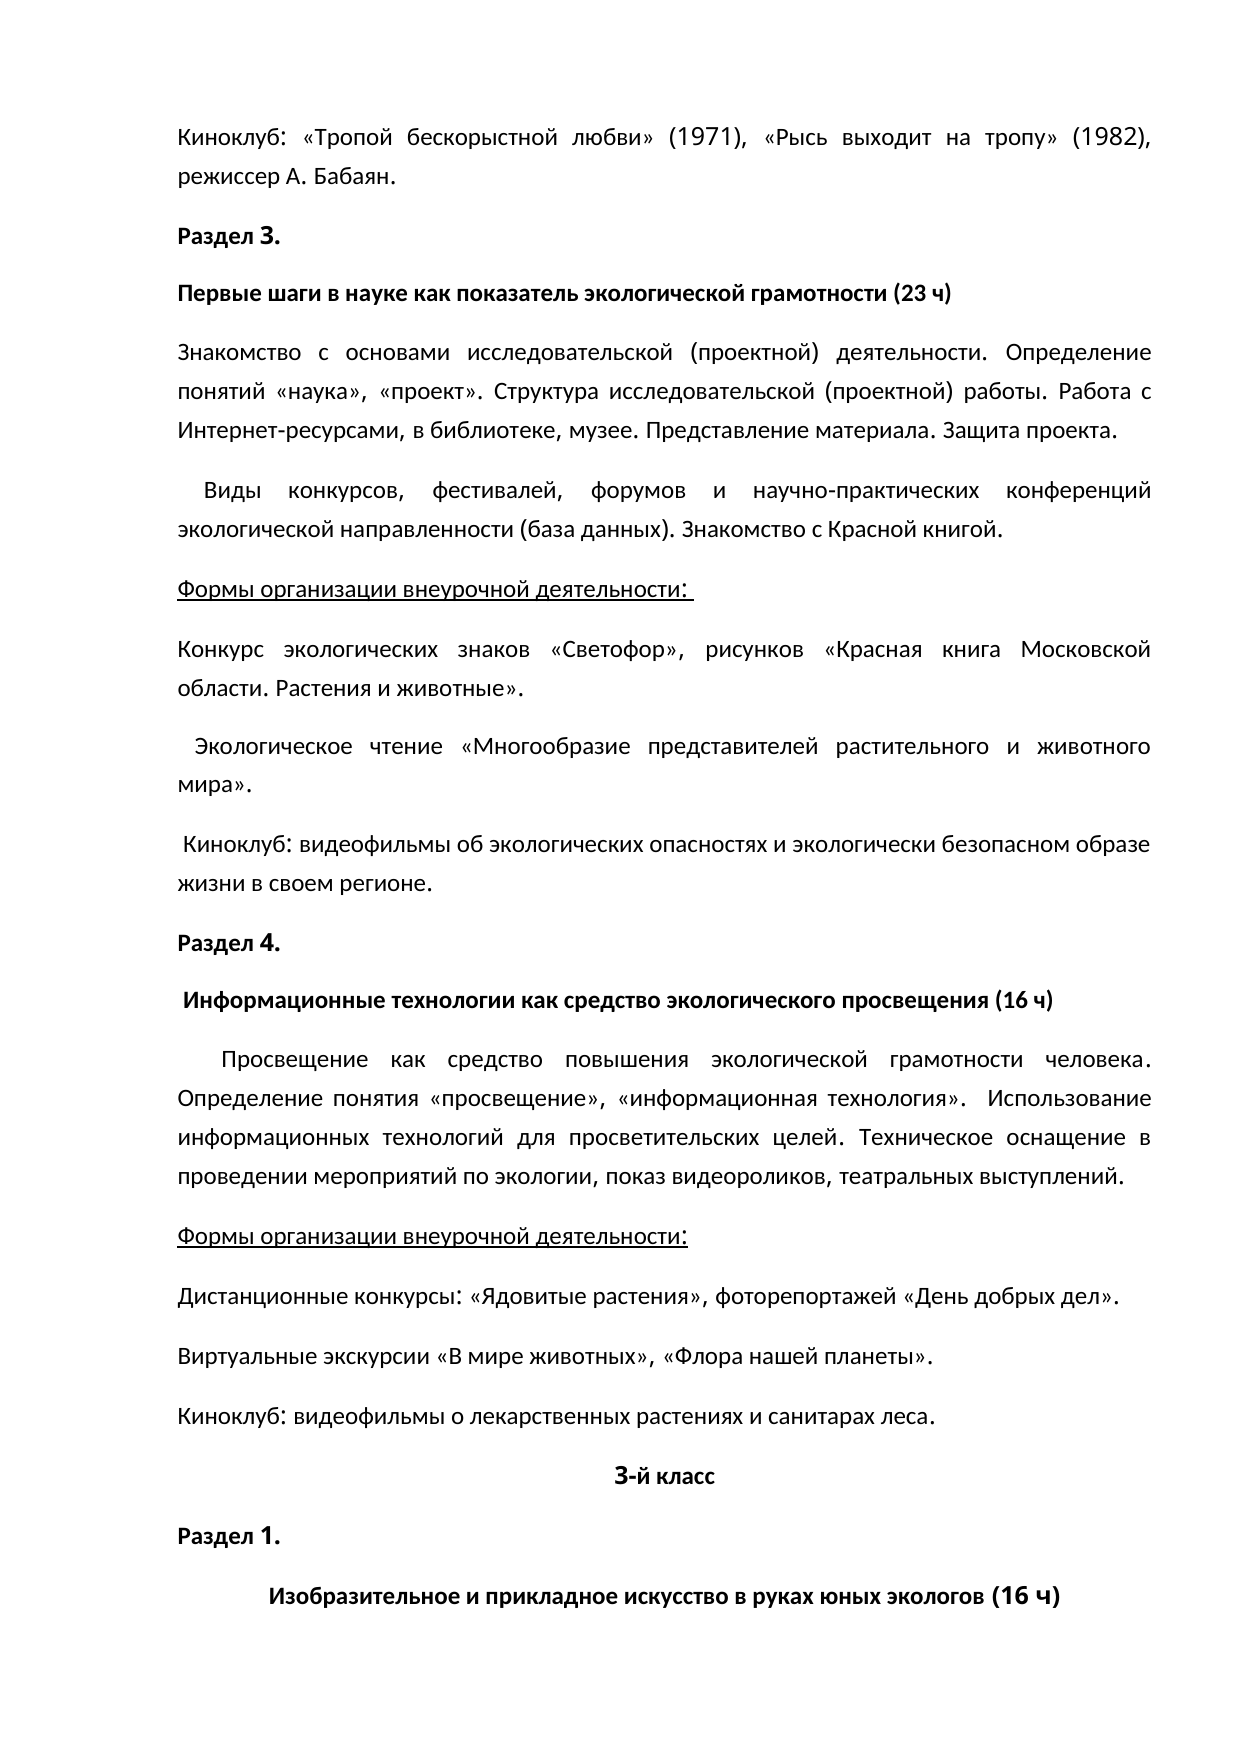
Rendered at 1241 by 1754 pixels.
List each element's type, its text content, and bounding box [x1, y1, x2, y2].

text Раздел 1. [177, 1518, 1152, 1552]
text Виды конкурсов, фестивалей, форумов и научно-практических конференций экологической направленности (база данных). Знакомство с Красной книгой. [177, 471, 1152, 545]
text Дистанционные конкурсы: «Ядовитые растения», фоторепортажей «День добрых дел». [177, 1278, 1152, 1312]
text Киноклуб: видеофильмы об экологических опасностях и экологически безопасном образе жизни в своем регионе. [177, 825, 1152, 899]
text Формы организации внеурочной деятельности: [177, 1218, 1152, 1252]
text Формы организации внеурочной деятельности: [177, 571, 1152, 605]
text Экологическое чтение «Многообразие представителей растительного и животного мира». [177, 730, 1152, 799]
text Киноклуб: видеофильмы о лекарственных растениях и санитарах леса. [177, 1398, 1152, 1432]
text Знакомство с основами исследовательской (проектной) деятельности. Определение понятий «наука», «проект». Структура исследовательской (проектной) работы. Работа с Интернет-ресурсами, в библиотеке, музее. Представление материала. Защита проекта. [177, 333, 1152, 446]
text 3-й класс [177, 1458, 1152, 1492]
text Просвещение как средство повышения экологической грамотности человека. Определение понятия «просвещение», «информационная технология». Использование информационных технологий для просветительских целей. Техническое оснащение в проведении мероприятий по экологии, показ видеороликов, театральных выступлений. [177, 1040, 1152, 1192]
text Раздел 3. [177, 217, 1152, 251]
text Раздел 4. [177, 924, 1152, 959]
text Киноклуб: «Тропой бескорыстной любви» (1971), «Рысь выходит на тропу» (1982), режиссер А. Бабаян. [177, 118, 1152, 191]
text Первые шаги в науке как показатель экологической грамотности (23 ч) [177, 277, 1152, 308]
text Изобразительное и прикладное искусство в руках юных экологов (16 ч) [177, 1578, 1152, 1612]
text Информационные технологии как средство экологического просвещения (16 ч) [177, 984, 1152, 1015]
text Виртуальные экскурсии «В мире животных», «Флора нашей планеты». [177, 1338, 1152, 1372]
text Конкурс экологических знаков «Светофор», рисунков «Красная книга Московской области. Растения и животные». [177, 631, 1152, 704]
